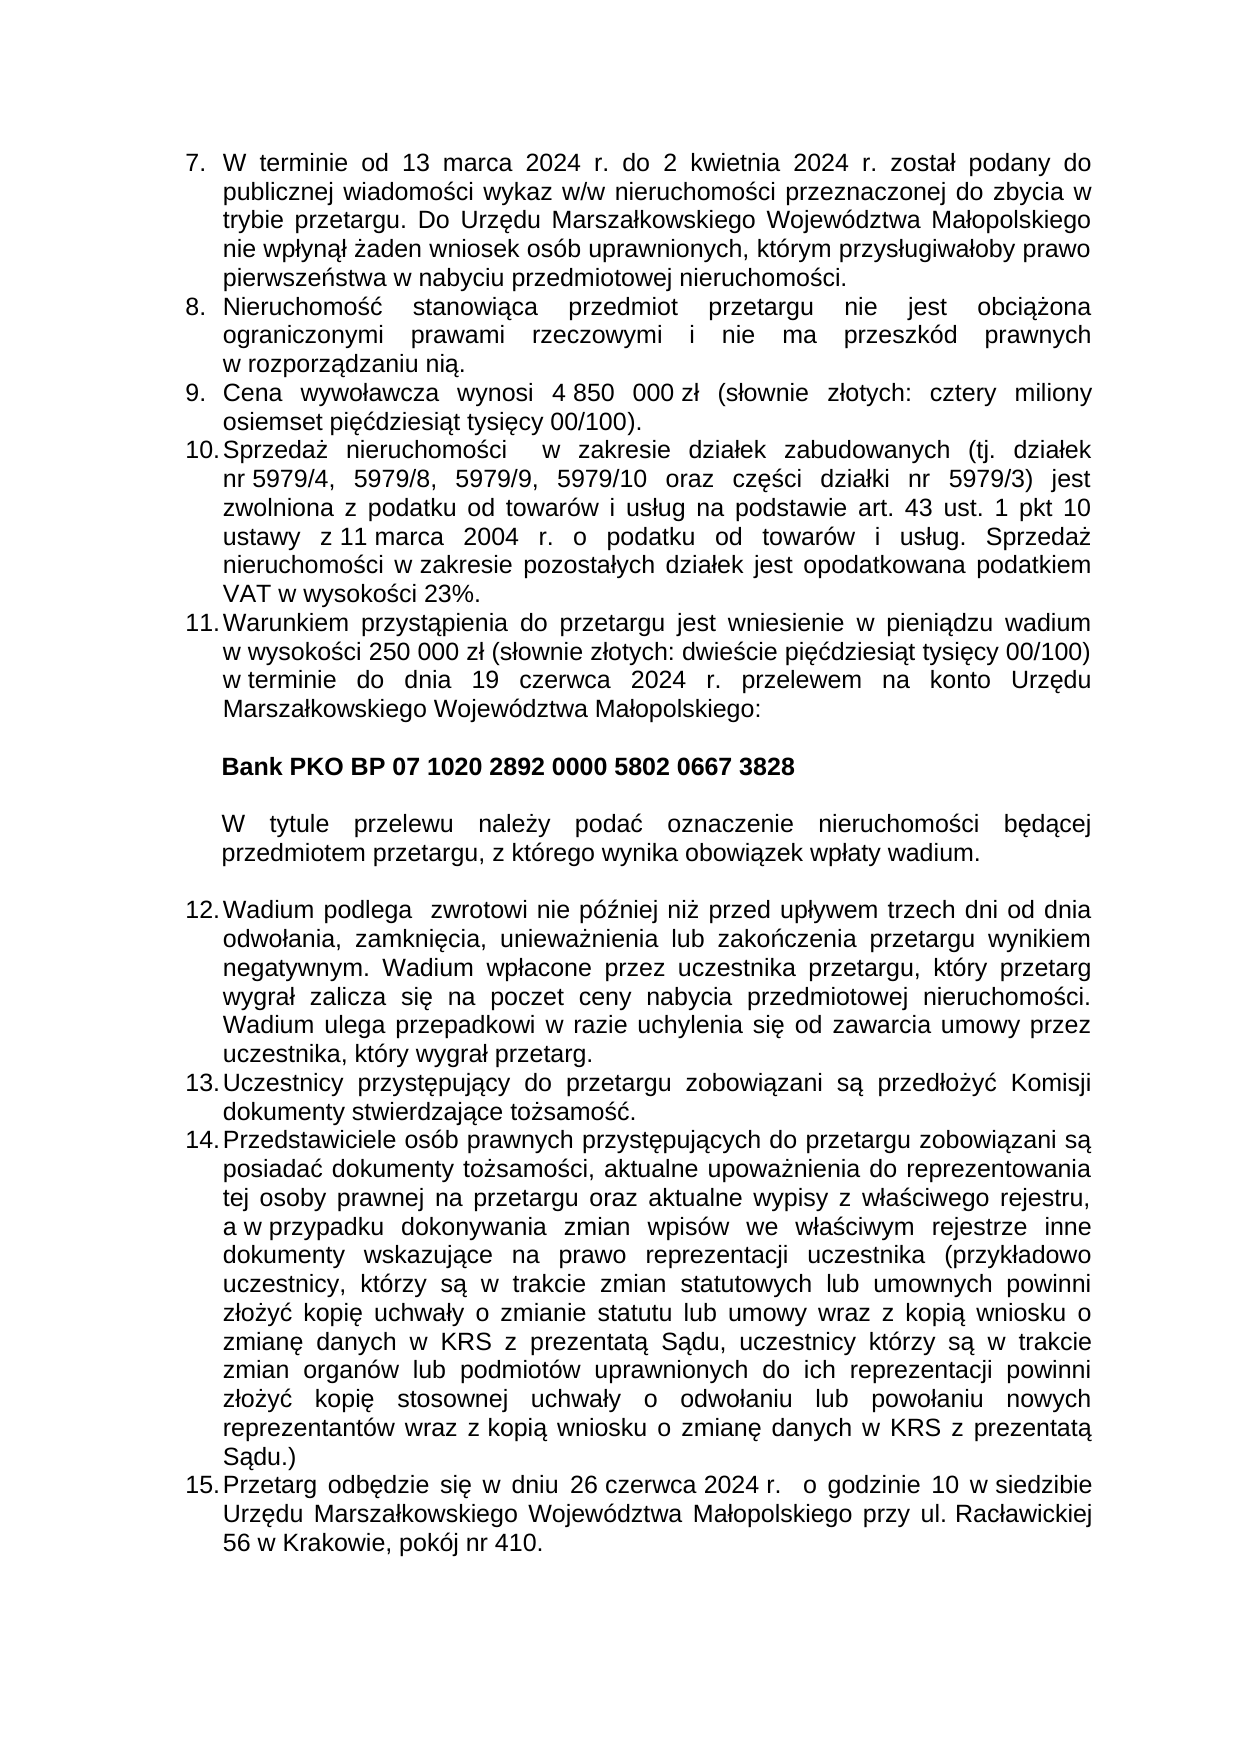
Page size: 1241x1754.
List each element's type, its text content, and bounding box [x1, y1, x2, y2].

list Cena wywoławcza wynosi 4 850 000 zł (słownie złotych: cztery miliony osiemset pięćdziesiąt tysięcy 00/100). [185, 378, 1092, 435]
list W terminie od 13 marca 2024 r. do 2 kwietnia 2024 r. został podany do publicznej wiadomości wykaz w/w nieruchomości przeznaczonej do zbycia w trybie przetargu. Do Urzędu Marszałkowskiego Województwa Małopolskiego nie wpłynął żaden wniosek osób uprawnionych, którym przysługiwałoby prawo pierwszeństwa w nabyciu przedmiotowej nieruchomości. [185, 148, 1092, 291]
list Sprzedaż nieruchomości w zakresie działek zabudowanych (tj. działek nr 5979/4, 5979/8, 5979/9, 5979/10 oraz części działki nr 5979/3) jest zwolniona z podatku od towarów i usług na podstawie art. 43 ust. 1 pkt 10 ustawy z 11 marca 2004 r. o podatku od towarów i usług. Sprzedaż nieruchomości w zakresie pozostałych działek jest opodatkowana podatkiem VAT w wysokości 23%. [185, 435, 1092, 608]
list Wadium podlega zwrotowi nie później niż przed upływem trzech dni od dnia odwołania, zamknięcia, unieważnienia lub zakończenia przetargu wynikiem negatywnym. Wadium wpłacone przez uczestnika przetargu, który przetarg wygrał zalicza się na poczet ceny nabycia przedmiotowej nieruchomości. Wadium ulega przepadkowi w razie uchylenia się od zawarcia umowy przez uczestnika, który wygrał przetarg. [185, 895, 1092, 1068]
list Przetarg odbędzie się w dniu 26 czerwca 2024 r. o godzinie 10 w siedzibie Urzędu Marszałkowskiego Województwa Małopolskiego przy ul. Racławickiej 56 w Krakowie, pokój nr 410. [185, 1470, 1092, 1556]
list Uczestnicy przystępujący do przetargu zobowiązani są przedłożyć Komisji dokumenty stwierdzające tożsamość. [185, 1068, 1092, 1125]
list Warunkiem przystąpienia do przetargu jest wniesienie w pieniądzu wadium w wysokości 250 000 zł (słownie złotych: dwieście pięćdziesiąt tysięcy 00/100) w terminie do dnia 19 czerwca 2024 r. przelewem na konto Urzędu Marszałkowskiego Województwa Małopolskiego: [185, 608, 1092, 723]
list Nieruchomość stanowiąca przedmiot przetargu nie jest obciążona ograniczonymi prawami rzeczowymi i nie ma przeszkód prawnych w rozporządzaniu nią. [185, 291, 1092, 378]
text W tytule przelewu należy podać oznaczenie nieruchomości będącej przedmiotem przetargu, z którego wynika obowiązek wpłaty wadium. [221, 809, 1092, 866]
text Bank PKO BP 07 1020 2892 0000 5802 0667 3828 [148, 751, 1092, 780]
list Przedstawiciele osób prawnych przystępujących do przetargu zobowiązani są posiadać dokumenty tożsamości, aktualne upoważnienia do reprezentowania tej osoby prawnej na przetargu oraz aktualne wypisy z właściwego rejestru, a w przypadku dokonywania zmian wpisów we właściwym rejestrze inne dokumenty wskazujące na prawo reprezentacji uczestnika (przykładowo uczestnicy, którzy są w trakcie zmian statutowych lub umownych powinni złożyć kopię uchwały o zmianie statutu lub umowy wraz z kopią wniosku o zmianę danych w KRS z prezentatą Sądu, uczestnicy którzy są w trakcie zmian organów lub podmiotów uprawnionych do ich reprezentacji powinni złożyć kopię stosownej uchwały o odwołaniu lub powołaniu nowych reprezentantów wraz z kopią wniosku o zmianę danych w KRS z prezentatą Sądu.) [185, 1125, 1092, 1470]
